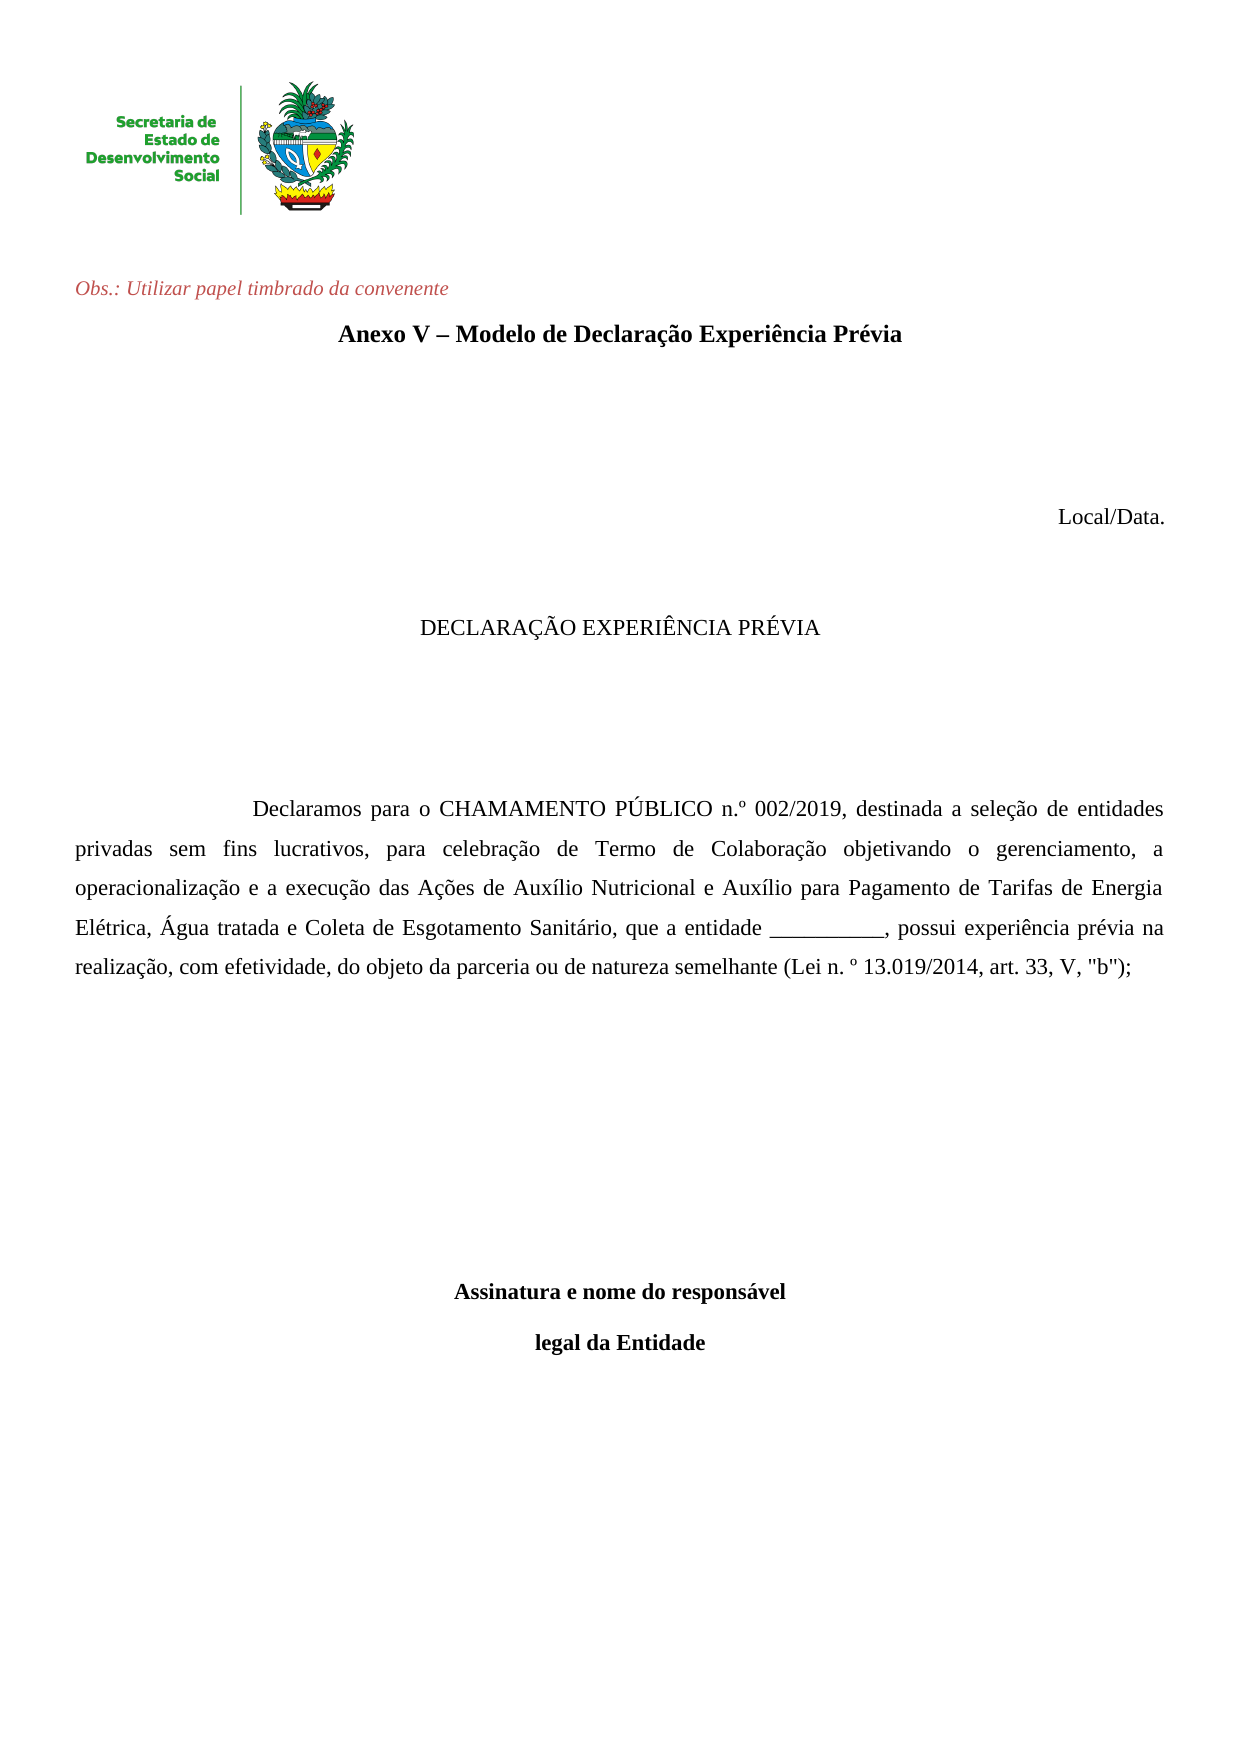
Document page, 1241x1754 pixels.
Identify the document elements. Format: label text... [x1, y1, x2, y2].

text Assinatura e nome do responsável [75, 1278, 1165, 1304]
text legal da Entidade [75, 1329, 1165, 1355]
text Declaramos para o CHAMAMENTO PÚBLICO n.º 002/2019, destinada a seleção de entidades privadas sem fins lucrativos, para celebração de Termo de Colaboração objetivando o gerenciamento, a operacionalização e a execução das Ações de Auxílio Nutricional e Auxílio para Pagamento de Tarifas de Energia Elétrica, Água tratada e Coleta de Esgotamento Sanitário, que a entidade __________, possui experiência prévia na realização, com efetividade, do objeto da parceria ou de natureza semelhante (Lei n. º 13.019/2014, art. 33, V, "b"); [75, 795, 1165, 979]
text Local/Data. [75, 503, 1165, 529]
picture [75, 73, 399, 223]
text DECLARAÇÃO EXPERIÊNCIA PRÉVIA [75, 614, 1165, 641]
text Anexo V – Modelo de Declaração Experiência Prévia [75, 319, 1165, 348]
text Obs.: Utilizar papel timbrado da convenente [75, 276, 1165, 300]
